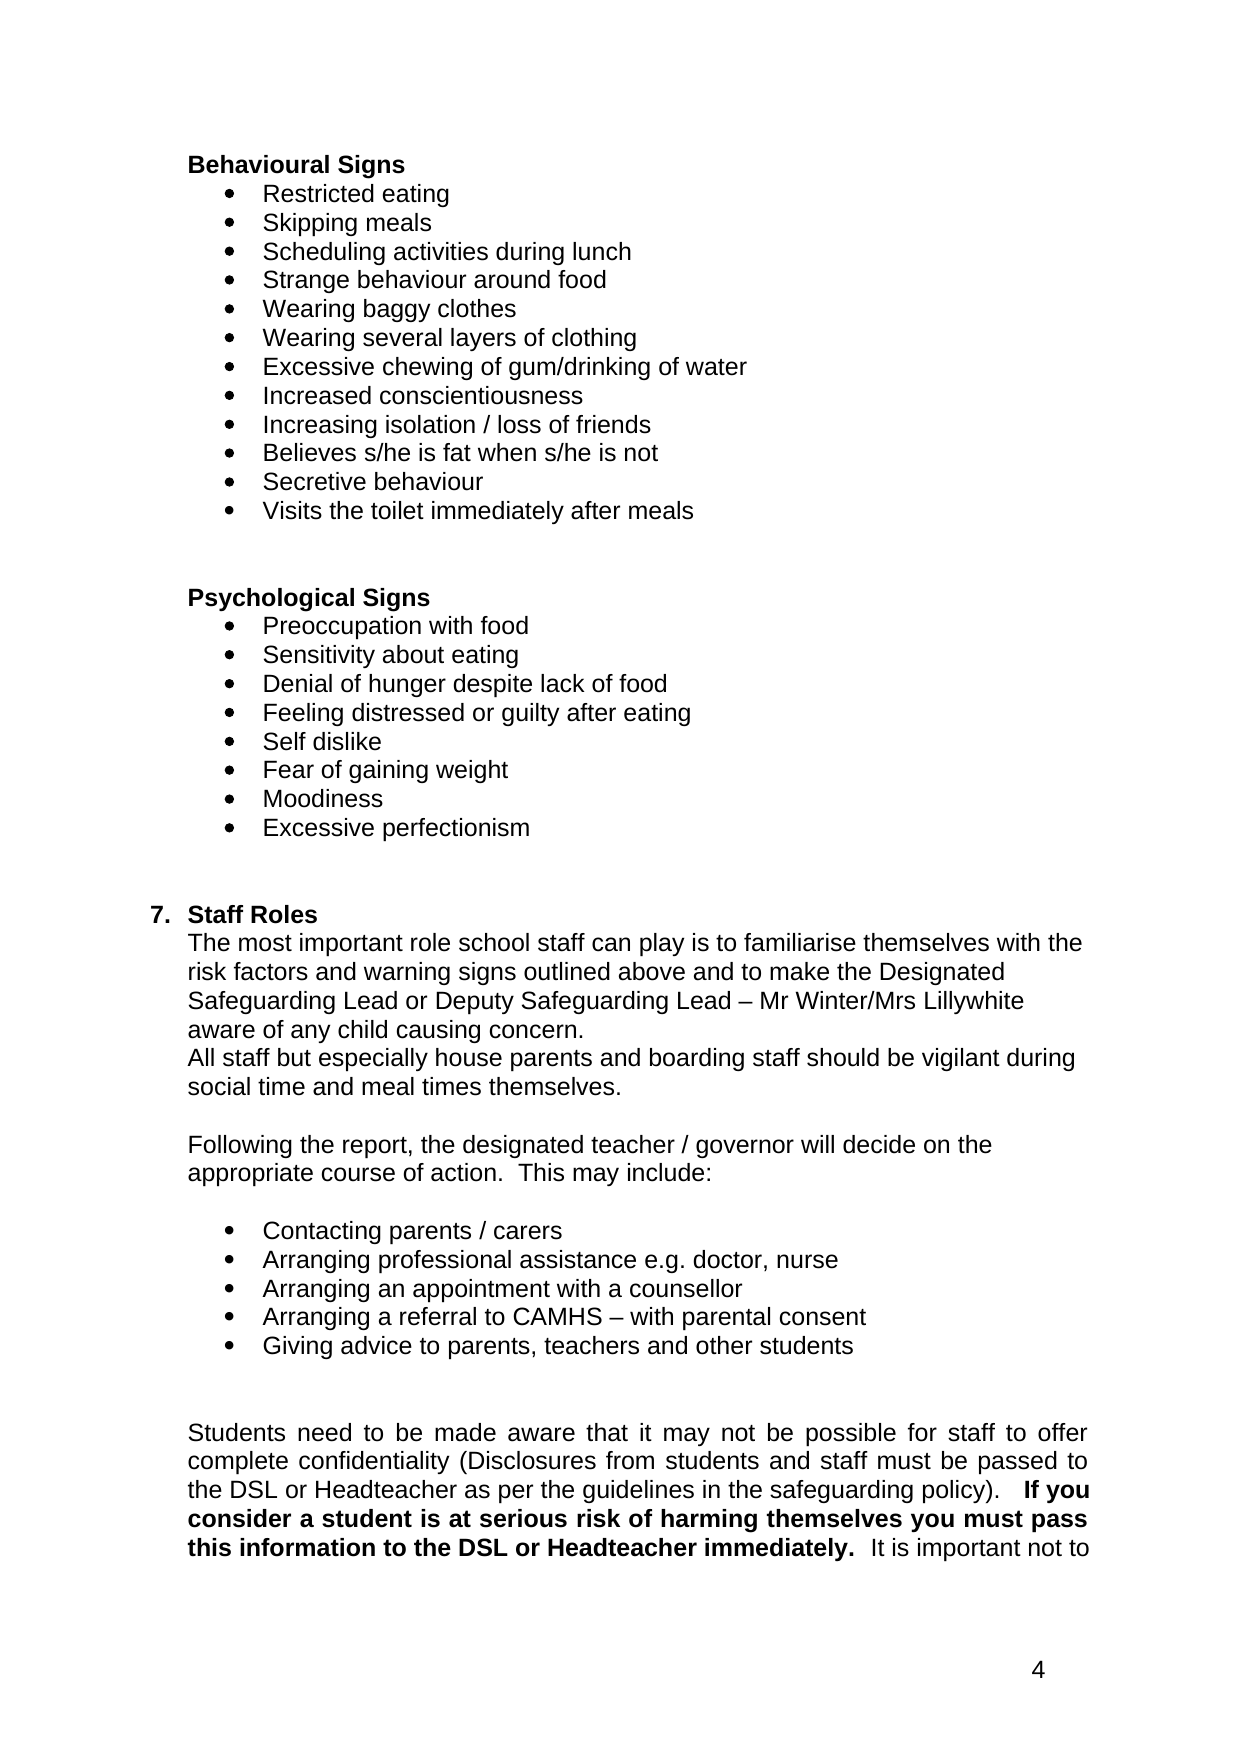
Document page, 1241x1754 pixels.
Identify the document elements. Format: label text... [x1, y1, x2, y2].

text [187, 1418, 1090, 1561]
list Wearing several layers of clothing [225, 323, 1090, 352]
list Moodiness [225, 784, 1090, 813]
list Arranging an appointment with a counsellor [225, 1273, 1090, 1302]
text All staff but especially house parents and boarding staff should be vigilant during social time and meal times themselves. [187, 1043, 1090, 1101]
text The most important role school staff can play is to familiarise themselves with the risk factors and warning signs outlined above and to make the Designated Safeguarding Lead or Deputy Safeguarding Lead – Mr Winter/Mrs Lillywhite aware of any child causing concern. [187, 928, 1090, 1043]
list Wearing baggy clothes [225, 294, 1090, 323]
list Giving advice to parents, teachers and other students [225, 1331, 1090, 1360]
list Excessive chewing of gum/drinking of water [225, 352, 1090, 381]
list Increased conscientiousness [225, 381, 1090, 409]
list Staff Roles [150, 899, 1090, 928]
list Scheduling activities during lunch [225, 236, 1090, 265]
text Following the report, the designated teacher / governor will decide on the appropriate course of action. This may include: [187, 1129, 1090, 1187]
list Increasing isolation / loss of friends [225, 409, 1090, 438]
list Excessive perfectionism [225, 813, 1090, 842]
list Arranging a referral to CAMHS – with parental consent [225, 1302, 1090, 1331]
list Restricted eating [225, 179, 1090, 208]
list Skipping meals [225, 208, 1090, 236]
list Contacting parents / carers [225, 1216, 1090, 1245]
list Feeling distressed or guilty after eating [225, 698, 1090, 727]
text Psychological Signs [187, 582, 1090, 611]
list Preoccupation with food [225, 611, 1090, 640]
list Secretive behaviour [225, 467, 1090, 496]
list Sensitivity about eating [225, 640, 1090, 669]
list Strange behaviour around food [225, 265, 1090, 294]
text Behavioural Signs [187, 150, 1090, 179]
list Self dislike [225, 727, 1090, 756]
list Believes s/he is fat when s/he is not [225, 438, 1090, 467]
list Arranging professional assistance e.g. doctor, nurse [225, 1245, 1090, 1273]
list Fear of gaining weight [225, 756, 1090, 784]
list Visits the toilet immediately after meals [225, 496, 1090, 525]
list Denial of hunger despite lack of food [225, 669, 1090, 698]
